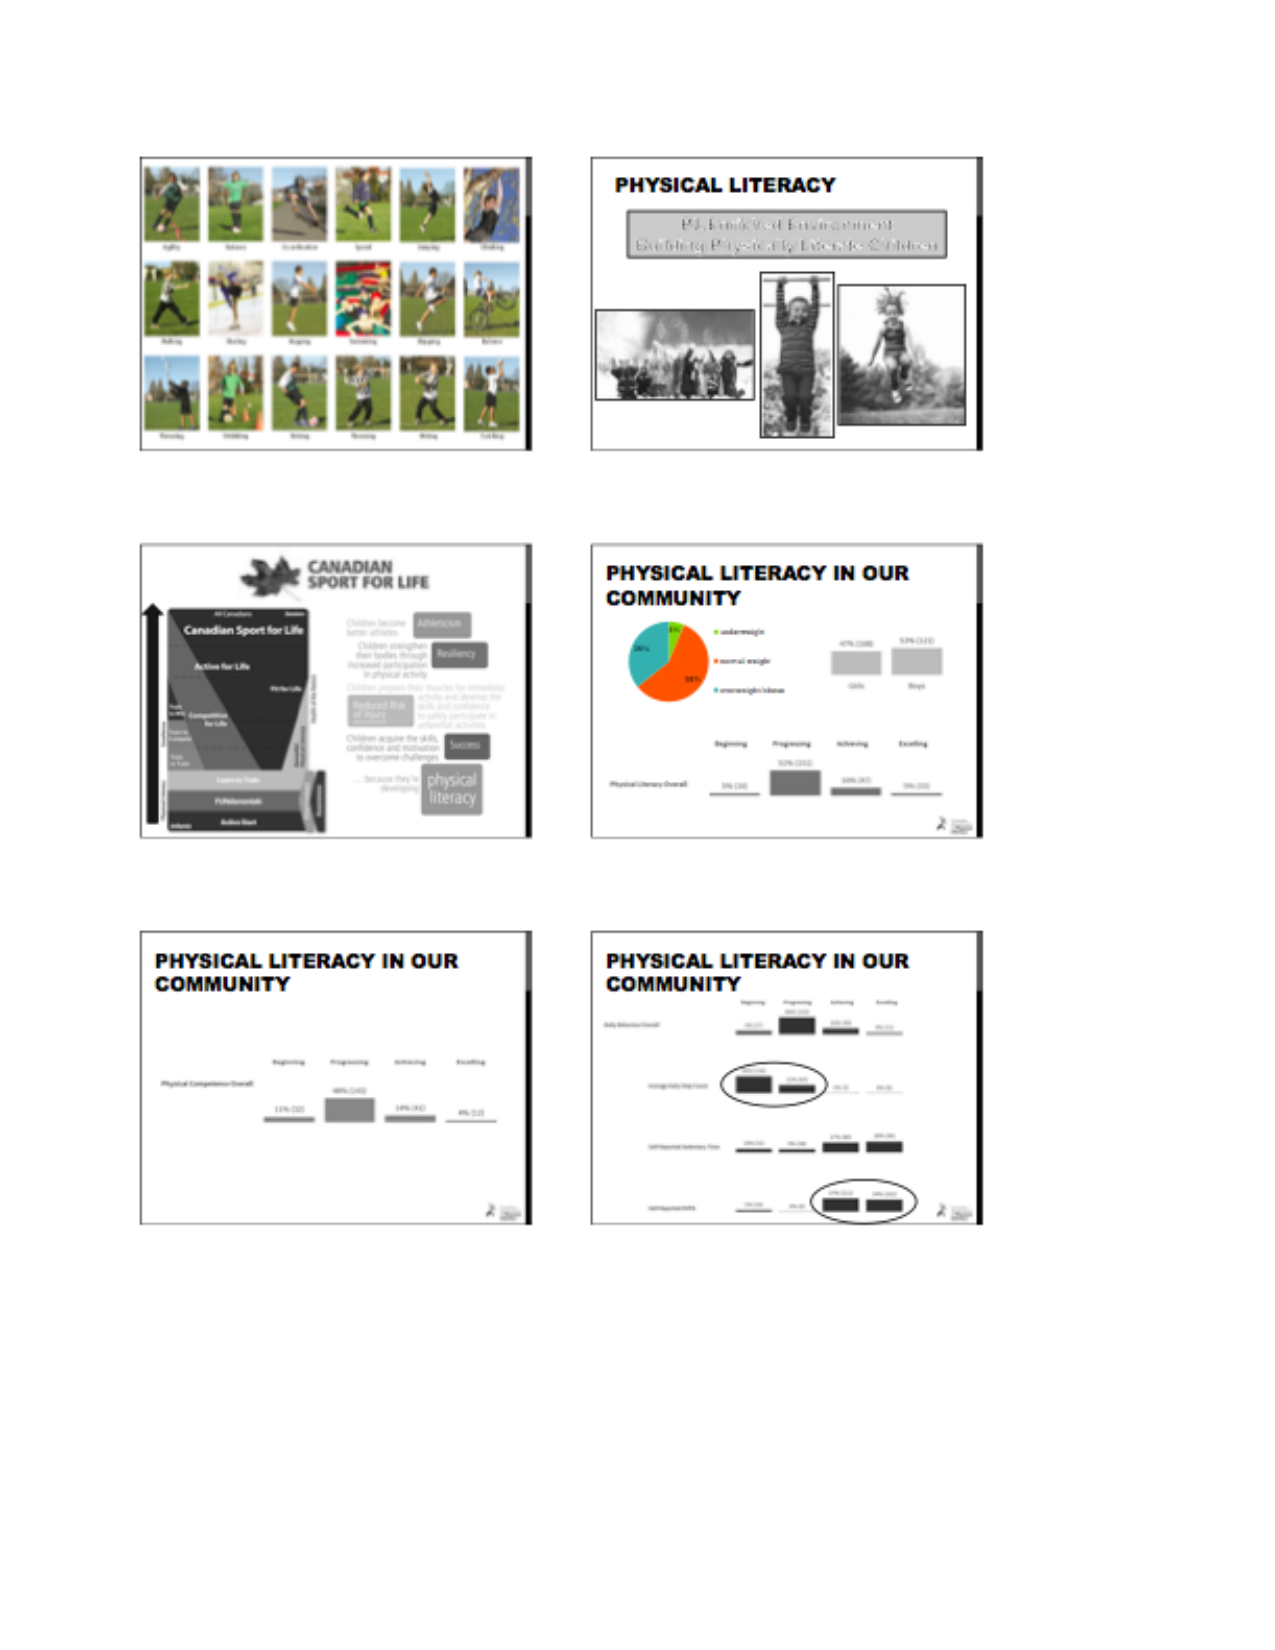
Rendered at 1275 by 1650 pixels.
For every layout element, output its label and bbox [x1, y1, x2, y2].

picture [132, 150, 996, 1240]
